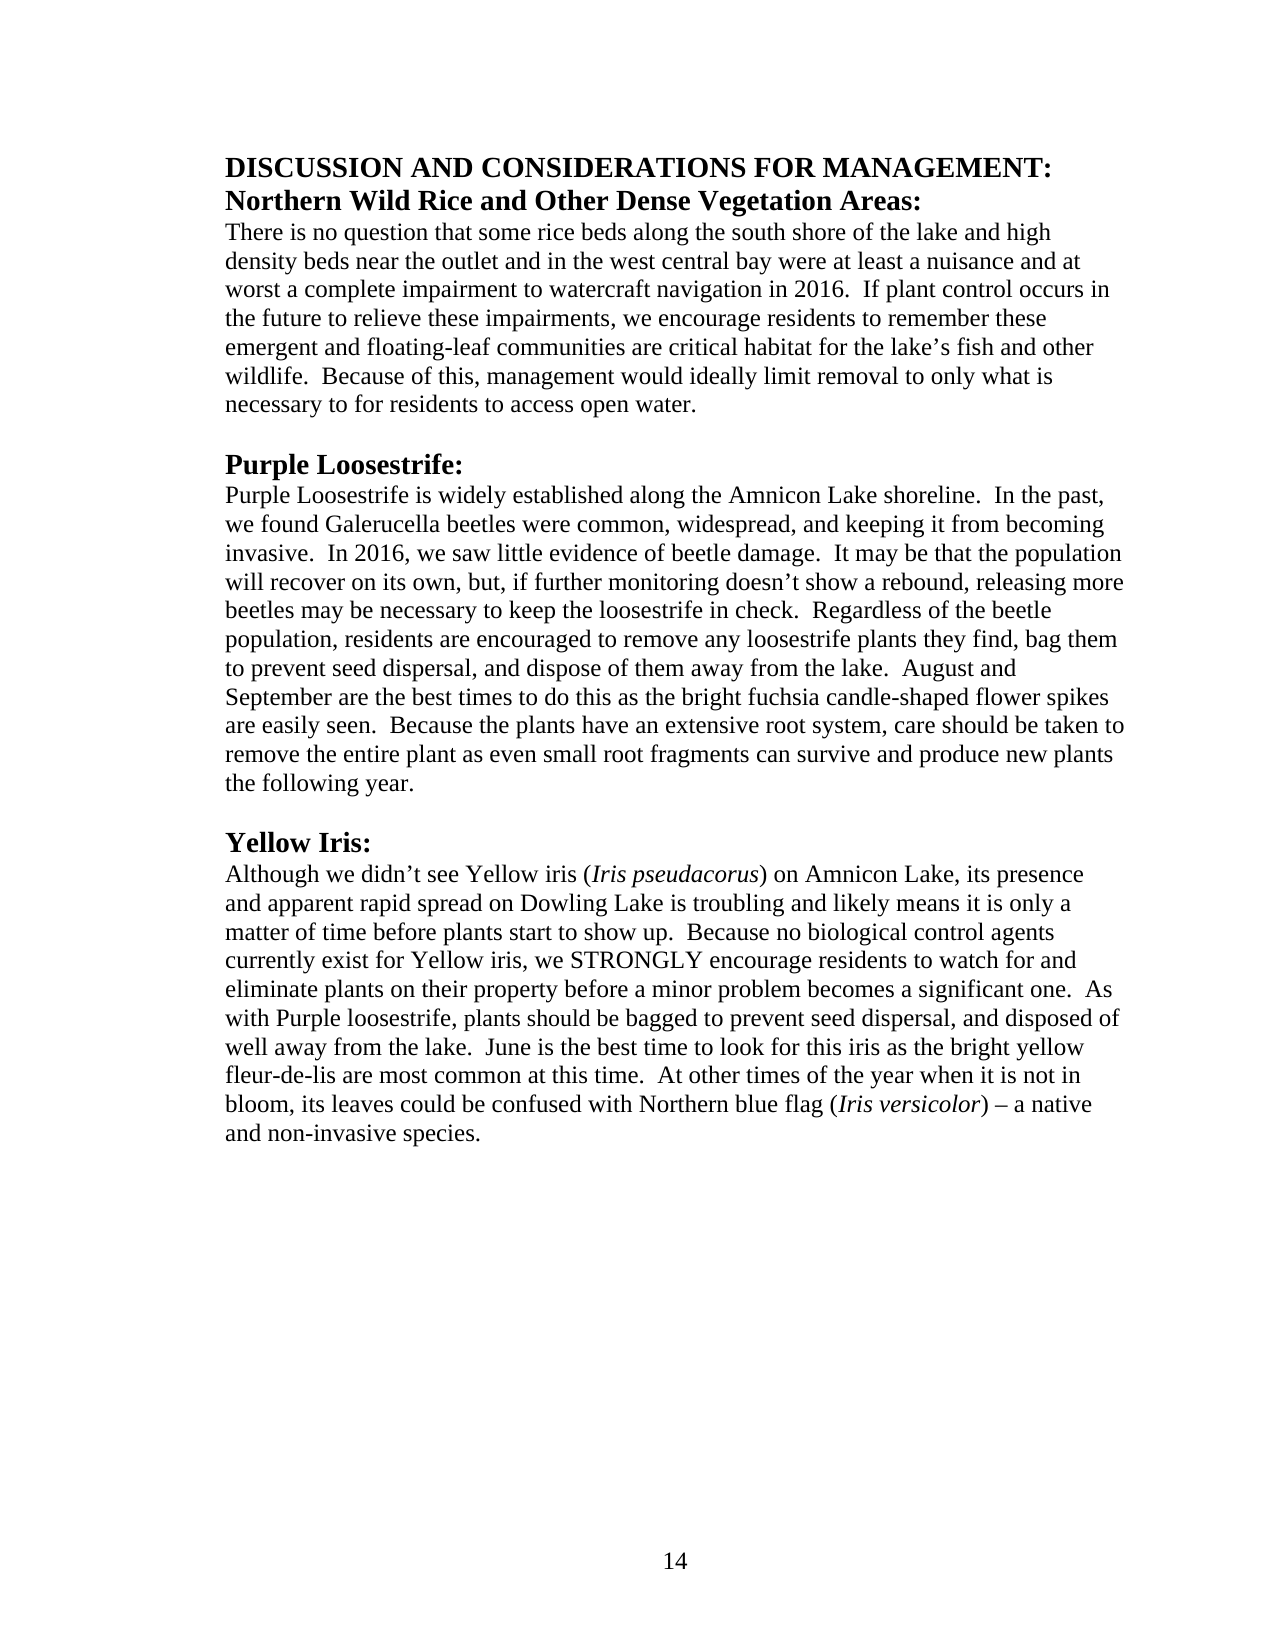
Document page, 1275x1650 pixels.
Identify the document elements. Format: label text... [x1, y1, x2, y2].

text Purple Loosestrife: [225, 447, 1125, 481]
text There is no question that some rice beds along the south shore of the lake and high density beds near the outlet and in the west central bay were at least a nuisance and at worst a complete impairment to watercraft navigation in 2016. If plant control occurs in the future to relieve these impairments, we encourage residents to remember these emergent and floating-leaf communities are critical habitat for the lake’s fish and other wildlife. Because of this, management would ideally limit removal to only what is necessary to for residents to access open water. [225, 217, 1125, 418]
text Purple Loosestrife is widely established along the Amnicon Lake shoreline. In the past, we found Galerucella beetles were common, widespread, and keeping it from becoming invasive. In 2016, we saw little evidence of beetle damage. It may be that the population will recover on its own, but, if further monitoring doesn’t show a rebound, releasing more beetles may be necessary to keep the loosestrife in check. Regardless of the beetle population, residents are encouraged to remove any loosestrife plants they find, bag them to prevent seed dispersal, and dispose of them away from the lake. August and September are the best times to do this as the bright fuchsia candle-shaped flower spikes are easily seen. Because the plants have an extensive root system, care should be taken to remove the entire plant as even small root fragments can survive and produce new plants the following year. [225, 481, 1125, 797]
text Yellow Iris: [225, 826, 1125, 859]
text DISCUSSION AND CONSIDERATIONS FOR MANAGEMENT: [225, 150, 1125, 183]
text Northern Wild Rice and Other Dense Vegetation Areas: [225, 183, 1125, 217]
text Although we didn’t see Yellow iris (Iris pseudacorus) on Amnicon Lake, its presence and apparent rapid spread on Dowling Lake is troubling and likely means it is only a matter of time before plants start to show up. Because no biological control agents currently exist for Yellow iris, we STRONGLY encourage residents to watch for and eliminate plants on their property before a minor problem becomes a significant one. As with Purple loosestrife, plants should be bagged to prevent seed dispersal, and disposed of well away from the lake. June is the best time to look for this iris as the bright yellow fleur-de-lis are most common at this time. At other times of the year when it is not in bloom, its leaves could be confused with Northern blue flag (Iris versicolor) – a native and non-invasive species. [225, 859, 1125, 1147]
